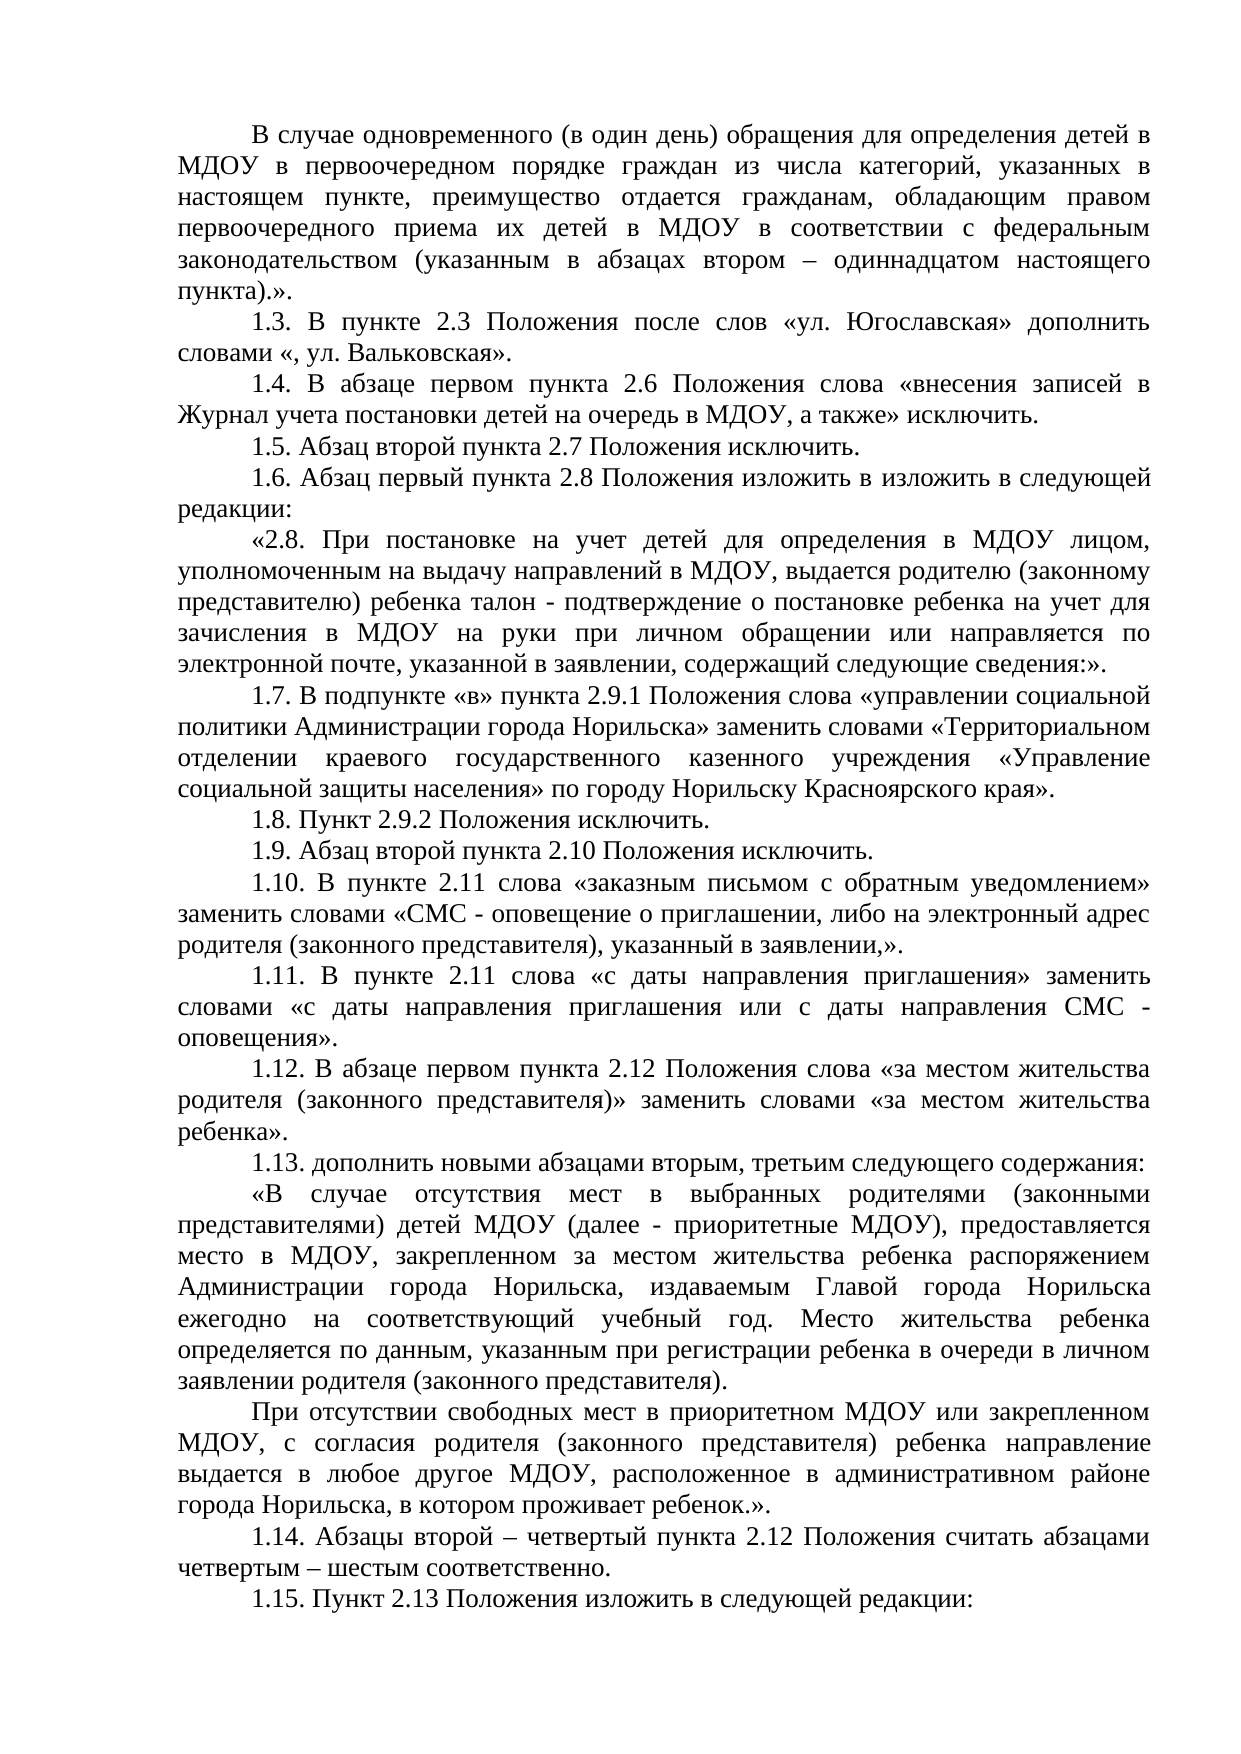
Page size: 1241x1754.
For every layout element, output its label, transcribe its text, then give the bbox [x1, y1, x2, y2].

text В случае одновременного (в один день) обращения для определения детей в МДОУ в первоочередном порядке граждан из числа категорий, указанных в настоящем пункте, преимущество отдается гражданам, обладающим правом первоочередного приема их детей в МДОУ в соответствии с федеральным законодательством (указанным в абзацах втором – одиннадцатом настоящего пункта).». [177, 118, 1152, 305]
text 1.11. В пункте 2.11 слова «с даты направления приглашения» заменить словами «с даты направления приглашения или с даты направления СМС - оповещения». [177, 959, 1152, 1052]
text «В случае отсутствия мест в выбранных родителями (законными представителями) детей МДОУ (далее - приоритетные МДОУ), предоставляется место в МДОУ, закрепленном за местом жительства ребенка распоряжением Администрации города Норильска, издаваемым Главой города Норильска ежегодно на соответствующий учебный год. Место жительства ребенка определяется по данным, указанным при регистрации ребенка в очереди в личном заявлении родителя (законного представителя). [177, 1177, 1152, 1395]
text При отсутствии свободных мест в приоритетном МДОУ или закрепленном МДОУ, с согласия родителя (законного представителя) ребенка направление выдается в любое другое МДОУ, расположенное в административном районе города Норильска, в котором проживает ребенок.». [177, 1395, 1152, 1520]
text 1.13. дополнить новыми абзацами вторым, третьим следующего содержания: [177, 1146, 1152, 1177]
text 1.3. В пункте 2.3 Положения после слов «ул. Югославская» дополнить словами «, ул. Вальковская». [177, 305, 1152, 367]
text 1.6. Абзац первый пункта 2.8 Положения изложить в изложить в следующей редакции: [177, 461, 1152, 523]
text 1.5. Абзац второй пункта 2.7 Положения исключить. [177, 429, 1152, 461]
text 1.8. Пункт 2.9.2 Положения исключить. [177, 803, 1152, 834]
text 1.14. Абзацы второй – четвертый пункта 2.12 Положения считать абзацами четвертым – шестым соответственно. [177, 1520, 1152, 1582]
text 1.9. Абзац второй пункта 2.10 Положения исключить. [177, 834, 1152, 866]
text 1.7. В подпункте «в» пункта 2.9.1 Положения слова «управлении социальной политики Администрации города Норильска» заменить словами «Территориальном отделении краевого государственного казенного учреждения «Управление социальной защиты населения» по городу Норильску Красноярского края». [177, 679, 1152, 803]
text 1.12. В абзаце первом пункта 2.12 Положения слова «за местом жительства родителя (законного представителя)» заменить словами «за местом жительства ребенка». [177, 1052, 1152, 1146]
text «2.8. При постановке на учет детей для определения в МДОУ лицом, уполномоченным на выдачу направлений в МДОУ, выдается родителю (законному представителю) ребенка талон - подтверждение о постановке ребенка на учет для зачисления в МДОУ на руки при личном обращении или направляется по электронной почте, указанной в заявлении, содержащий следующие сведения:». [177, 523, 1152, 679]
text 1.4. В абзаце первом пункта 2.6 Положения слова «внесения записей в Журнал учета постановки детей на очередь в МДОУ, а также» исключить. [177, 367, 1152, 429]
text 1.15. Пункт 2.13 Положения изложить в следующей редакции: [177, 1582, 1152, 1613]
text 1.10. В пункте 2.11 слова «заказным письмом с обратным уведомлением» заменить словами «СМС - оповещение о приглашении, либо на электронный адрес родителя (законного представителя), указанный в заявлении,». [177, 866, 1152, 959]
